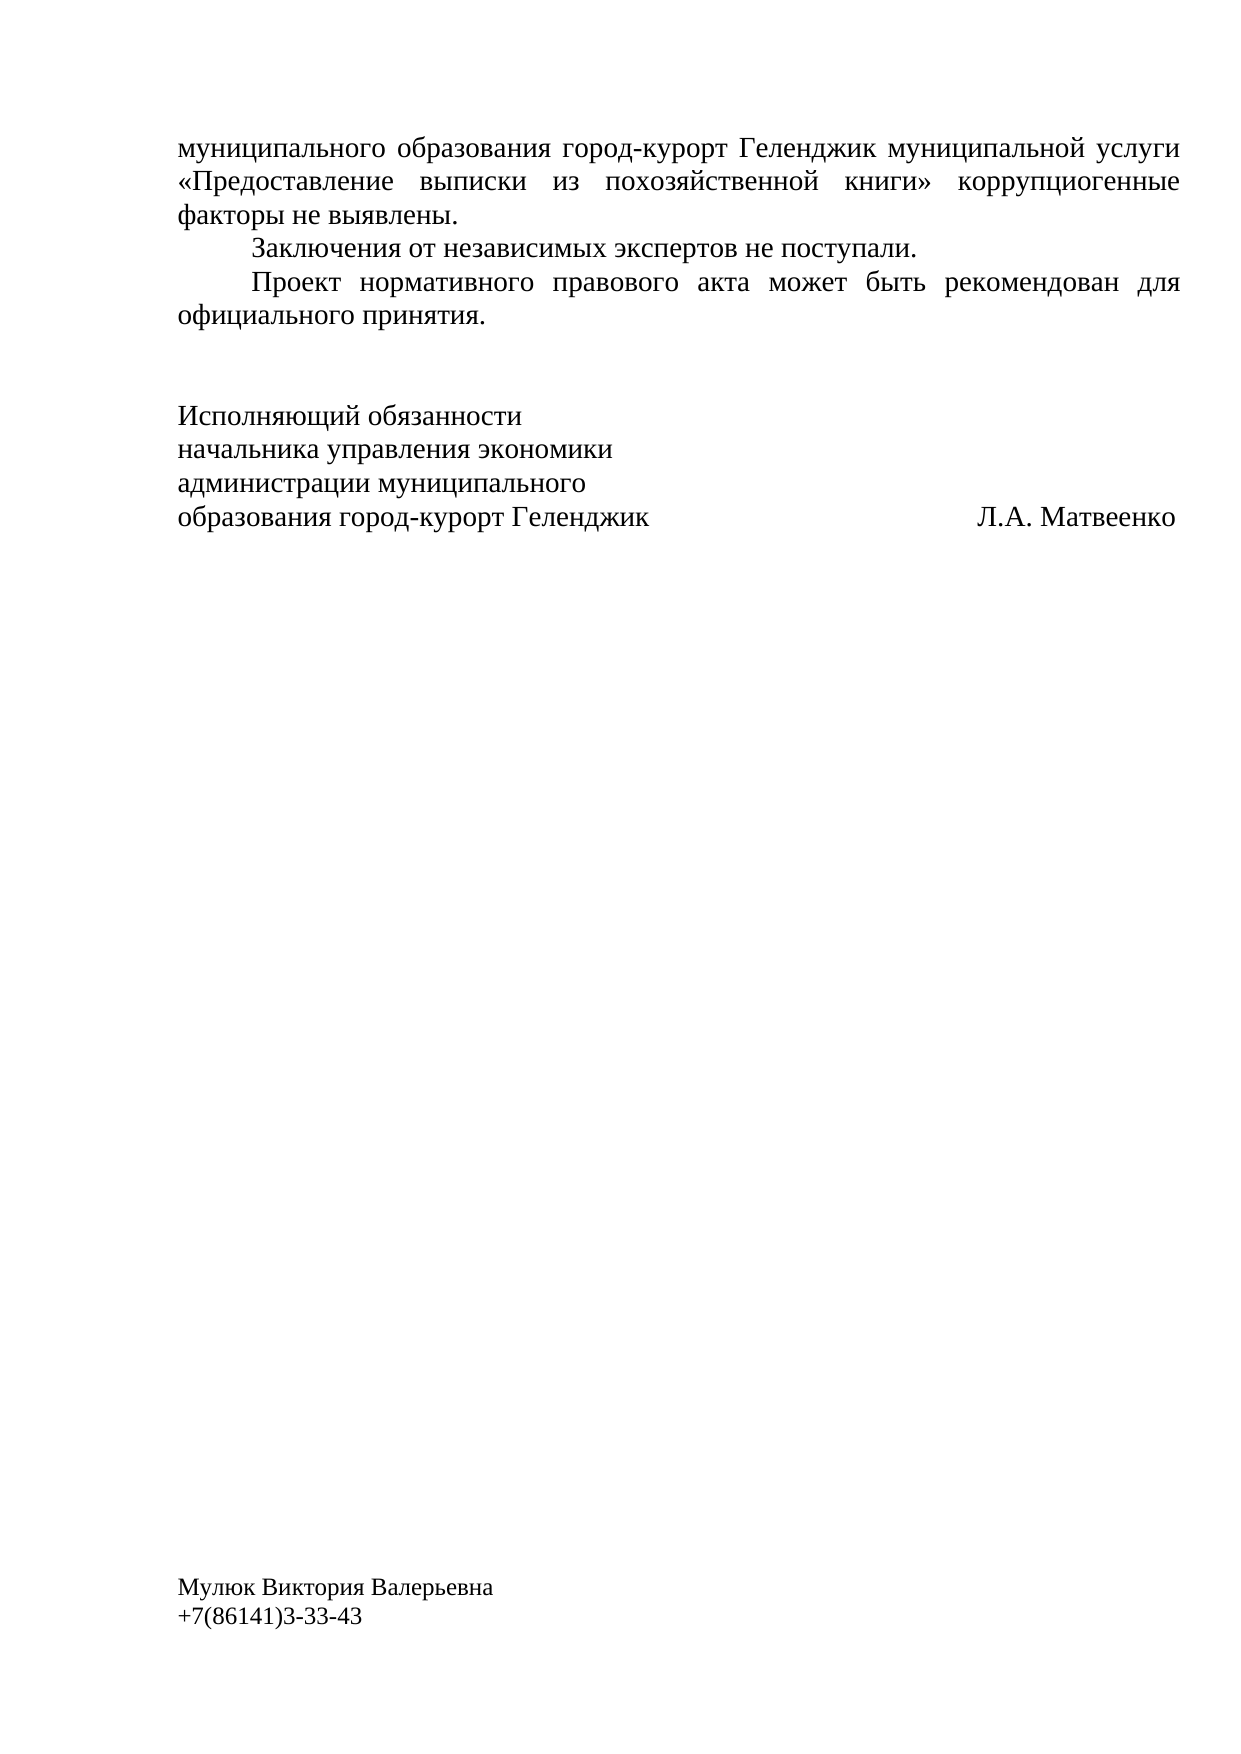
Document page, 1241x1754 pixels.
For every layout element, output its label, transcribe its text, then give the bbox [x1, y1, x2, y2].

text Исполняющий обязанности [177, 398, 1181, 432]
text администрации муниципального [177, 465, 1181, 499]
text +7(86141)3-33-43 [177, 1601, 1181, 1629]
text Проект нормативного правового акта может быть рекомендован для официального принятия. [177, 264, 1181, 331]
text Мулюк Виктория Валерьевна [177, 1572, 1181, 1601]
text образования город-курорт Геленджик Л.А. Матвеенко [177, 499, 1181, 532]
text начальника управления экономики [177, 432, 1181, 465]
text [177, 130, 1181, 230]
text Заключения от независимых экспертов не поступали. [177, 230, 1181, 264]
